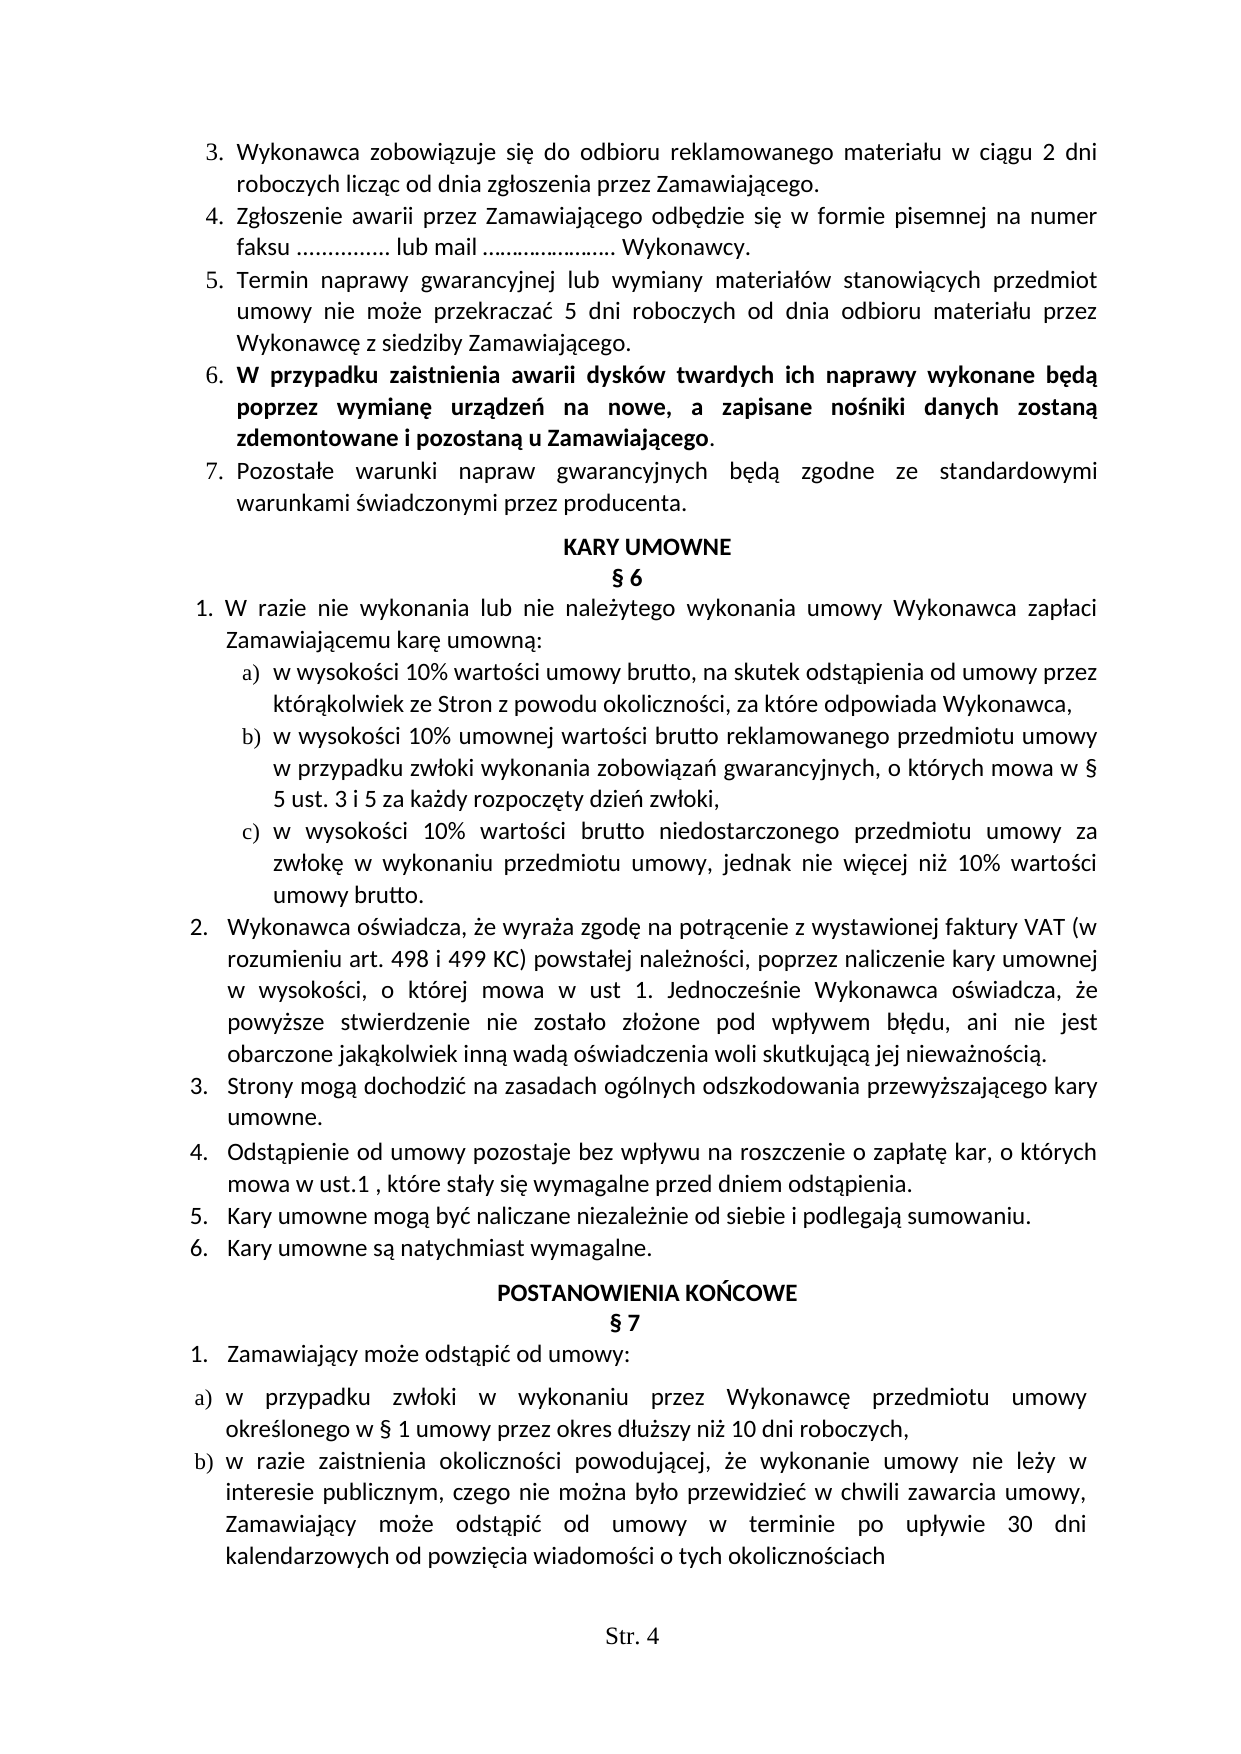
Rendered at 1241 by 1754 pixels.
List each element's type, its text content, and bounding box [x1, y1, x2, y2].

list Zamawiający może odstąpić od umowy: [189, 1338, 1098, 1368]
list Odstąpienie od umowy pozostaje bez wpływu na roszczenie o zapłatę kar, o których mowa w ust.1 , które stały się wymagalne przed dniem odstąpienia. [189, 1136, 1099, 1198]
list w wysokości 10% umownej wartości brutto reklamowanego przedmiotu umowy w przypadku zwłoki wykonania zobowiązań gwarancyjnych, o których mowa w § 5 ust. 3 i 5 za każdy rozpoczęty dzień zwłoki, [242, 720, 1099, 814]
subtitle § 6 [156, 562, 1098, 592]
text KARY UMOWNE [197, 531, 1098, 562]
list Termin naprawy gwarancyjnej lub wymiany materiałów stanowiących przedmiot umowy nie może przekraczać 5 dni roboczych od dnia odbioru materiału przez Wykonawcę z siedziby Zamawiającego. [205, 264, 1099, 358]
list w wysokości 10% wartości umowy brutto, na skutek odstąpienia od umowy przez którąkolwiek ze Stron z powodu okoliczności, za które odpowiada Wykonawca, [242, 656, 1099, 718]
list Kary umowne mogą być naliczane niezależnie od siebie i podlegają sumowaniu. [189, 1200, 1099, 1231]
list W przypadku zaistnienia awarii dysków twardych ich naprawy wykonane będą poprzez wymianę urządzeń na nowe, a zapisane nośniki danych zostaną zdemontowane i pozostaną u Zamawiającego. [205, 359, 1099, 453]
list Zgłoszenie awarii przez Zamawiającego odbędzie się w formie pisemnej na numer faksu ............... lub mail ………………….. Wykonawcy. [205, 200, 1099, 262]
text 1. W razie nie wykonania lub nie należytego wykonania umowy Wykonawca zapłaci Zamawiającemu karę umowną: [195, 592, 1099, 654]
list w przypadku zwłoki w wykonaniu przez Wykonawcę przedmiotu umowy określonego w § 1 umowy przez okres dłuższy niż 10 dni roboczych, [194, 1381, 1088, 1443]
list Strony mogą dochodzić na zasadach ogólnych odszkodowania przewyższającego kary umowne. [189, 1070, 1099, 1132]
text § 7 [152, 1307, 1098, 1338]
list Wykonawca oświadcza, że wyraża zgodę na potrącenie z wystawionej faktury VAT (w rozumieniu art. 498 i 499 KC) powstałej należności, poprzez naliczenie kary umownej w wysokości, o której mowa w ust 1. Jednocześnie Wykonawca oświadcza, że powyższe stwierdzenie nie zostało złożone pod wpływem błędu, ani nie jest obarczone jakąkolwiek inną wadą oświadczenia woli skutkującą jej nieważnością. [189, 911, 1099, 1068]
list Wykonawca zobowiązuje się do odbioru reklamowanego materiału w ciągu 2 dni roboczych licząc od dnia zgłoszenia przez Zamawiającego. [205, 136, 1099, 198]
list Pozostałe warunki napraw gwarancyjnych będą zgodne ze standardowymi warunkami świadczonymi przez producenta. [205, 455, 1098, 517]
list w razie zaistnienia okoliczności powodującej, że wykonanie umowy nie leży w interesie publicznym, czego nie można było przewidzieć w chwili zawarcia umowy, Zamawiający może odstąpić od umowy w terminie po upływie 30 dni kalendarzowych od powzięcia wiadomości o tych okolicznościach [194, 1445, 1088, 1570]
text POSTANOWIENIA KOŃCOWE [197, 1277, 1098, 1307]
list Kary umowne są natychmiast wymagalne. [189, 1232, 1098, 1263]
list w wysokości 10% wartości brutto niedostarczonego przedmiotu umowy za zwłokę w wykonaniu przedmiotu umowy, jednak nie więcej niż 10% wartości umowy brutto. [242, 816, 1099, 909]
